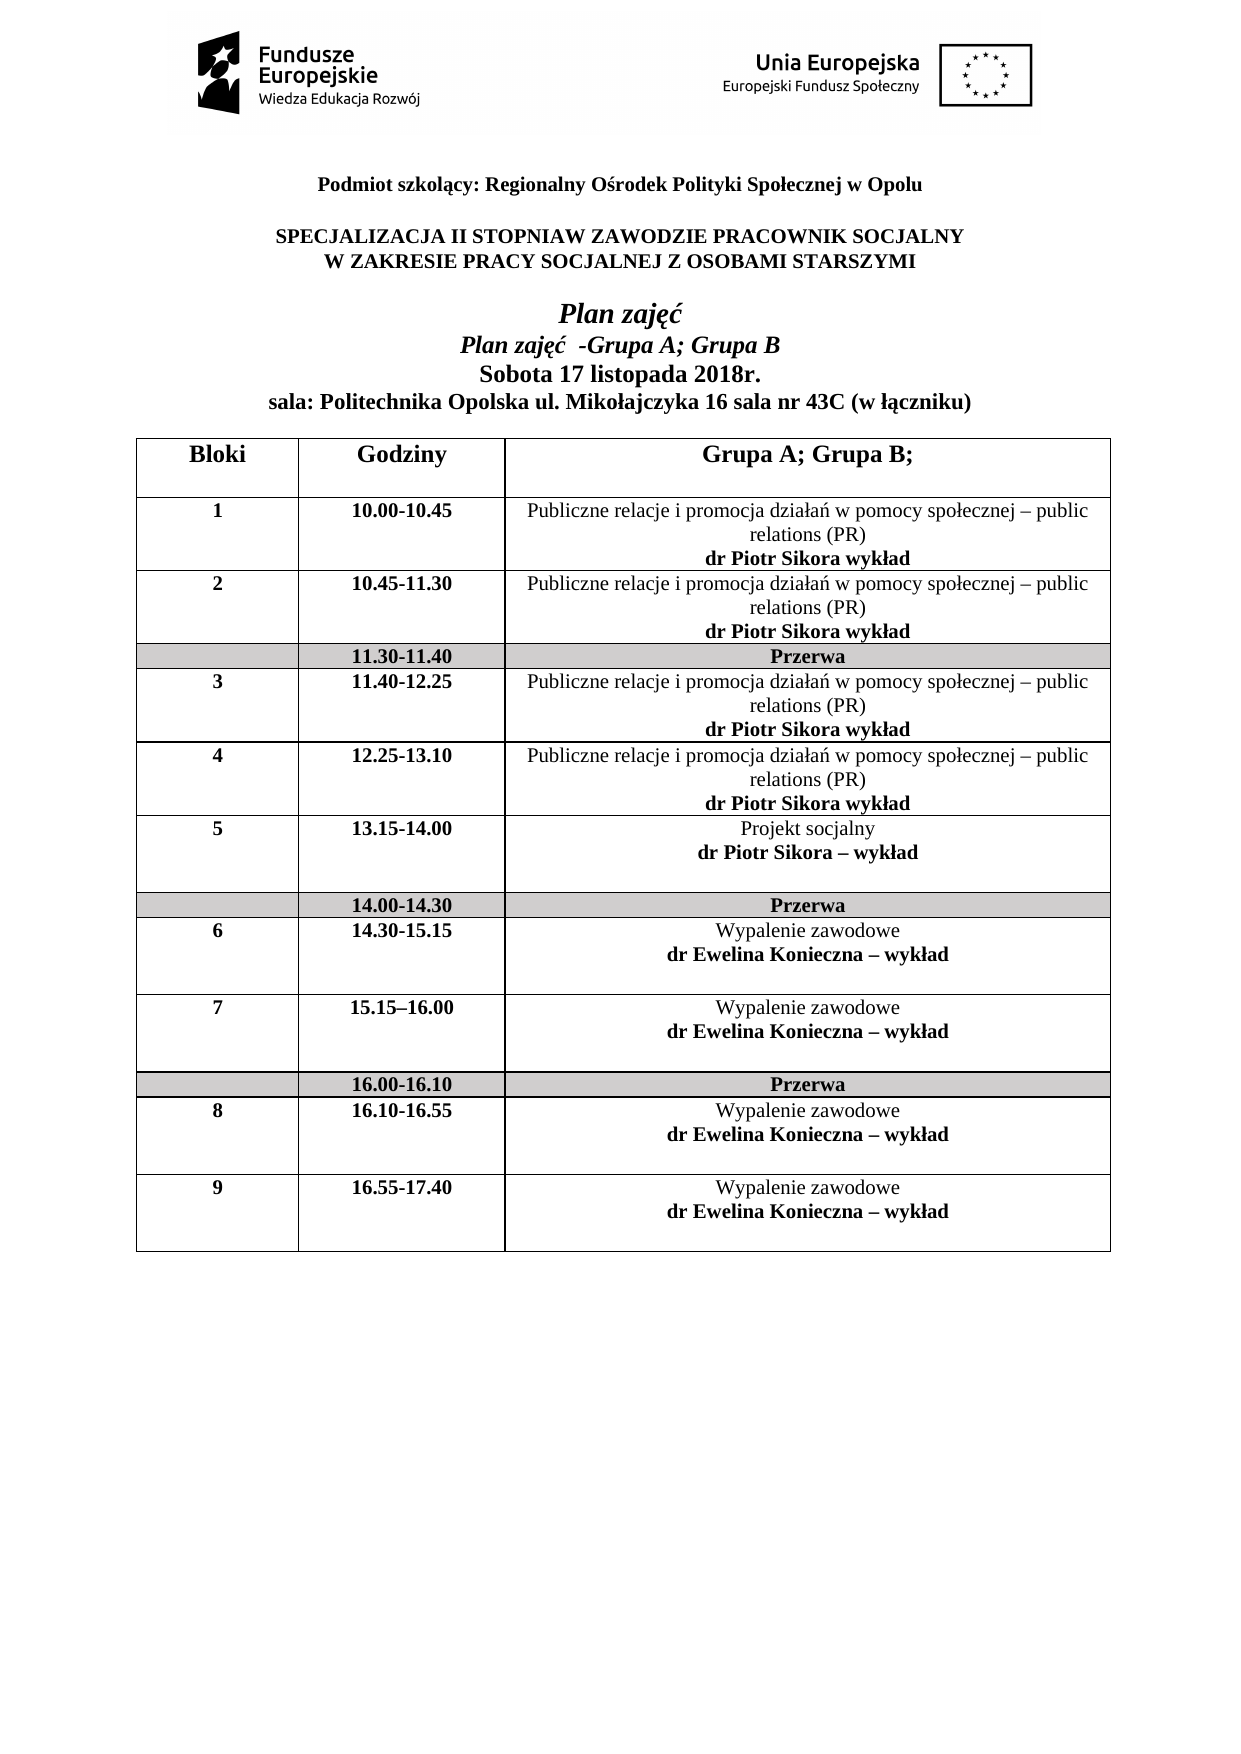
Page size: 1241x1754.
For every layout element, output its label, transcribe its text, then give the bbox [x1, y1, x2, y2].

table_cell 5 [137, 816, 298, 892]
table_cell Publiczne relacje i promocja działań w pomocy społecznej – public relations (PR) dr Piotr Sikora wykład [506, 669, 1110, 741]
text W ZAKRESIE PRACY SOCJALNEJ Z OSOBAMI STARSZYMI [148, 248, 1093, 273]
table_cell [137, 644, 298, 668]
table_cell 7 [137, 995, 298, 1071]
text Plan zajęć -Grupa A; Grupa B [148, 330, 1093, 359]
table_cell 10.00-10.45 [299, 498, 504, 570]
text Plan zajęć [148, 297, 1093, 330]
table_cell Wypalenie zawodowe dr Ewelina Konieczna – wykład [506, 1175, 1110, 1251]
table_cell Projekt socjalny dr Piotr Sikora – wykład [506, 816, 1110, 892]
table_cell 16.10-16.55 [299, 1098, 504, 1174]
table_cell 10.45-11.30 [299, 571, 504, 643]
table_cell 4 [137, 743, 298, 815]
table_header Godziny [299, 439, 504, 497]
table_cell 11.30-11.40 [299, 644, 504, 668]
table_cell Wypalenie zawodowe dr Ewelina Konieczna – wykład [506, 1098, 1110, 1174]
table_cell 16.55-17.40 [299, 1175, 504, 1251]
text SPECJALIZACJA II STOPNIAW ZAWODZIE PRACOWNIK SOCJALNY [148, 224, 1093, 248]
table_cell 9 [137, 1175, 298, 1251]
table_cell Publiczne relacje i promocja działań w pomocy społecznej – public relations (PR) dr Piotr Sikora wykład [506, 571, 1110, 643]
text sala: Politechnika Opolska ul. Mikołajczyka 16 sala nr 43C (w łączniku) [148, 388, 1093, 414]
table_cell 8 [137, 1098, 298, 1174]
table_cell 15.15–16.00 [299, 995, 504, 1071]
table_header Bloki [137, 439, 298, 497]
table_cell Przerwa [506, 644, 1110, 668]
table_cell [137, 893, 298, 917]
table_cell 14.00-14.30 [299, 893, 504, 917]
text Sobota 17 listopada 2018r. [148, 359, 1093, 388]
table_cell 12.25-13.10 [299, 743, 504, 815]
table_cell 16.00-16.10 [299, 1073, 504, 1096]
table_cell Wypalenie zawodowe dr Ewelina Konieczna – wykład [506, 918, 1110, 994]
table_cell Przerwa [506, 893, 1110, 917]
text Podmiot szkolący: Regionalny Ośrodek Polityki Społecznej w Opolu [148, 172, 1093, 196]
table_cell 1 [137, 498, 298, 570]
table_cell Publiczne relacje i promocja działań w pomocy społecznej – public relations (PR) dr Piotr Sikora wykład [506, 743, 1110, 815]
table_cell Wypalenie zawodowe dr Ewelina Konieczna – wykład [506, 995, 1110, 1071]
table_cell Przerwa [506, 1073, 1110, 1096]
table_cell 2 [137, 571, 298, 643]
picture [167, 11, 1041, 135]
table_cell [137, 1073, 298, 1096]
table_cell 14.30-15.15 [299, 918, 504, 994]
table_cell 3 [137, 669, 298, 741]
table_cell 6 [137, 918, 298, 994]
table_cell Publiczne relacje i promocja działań w pomocy społecznej – public relations (PR) dr Piotr Sikora wykład [506, 498, 1110, 570]
table_header Grupa A; Grupa B; [506, 439, 1110, 497]
table_cell 13.15-14.00 [299, 816, 504, 892]
table_cell 11.40-12.25 [299, 669, 504, 741]
